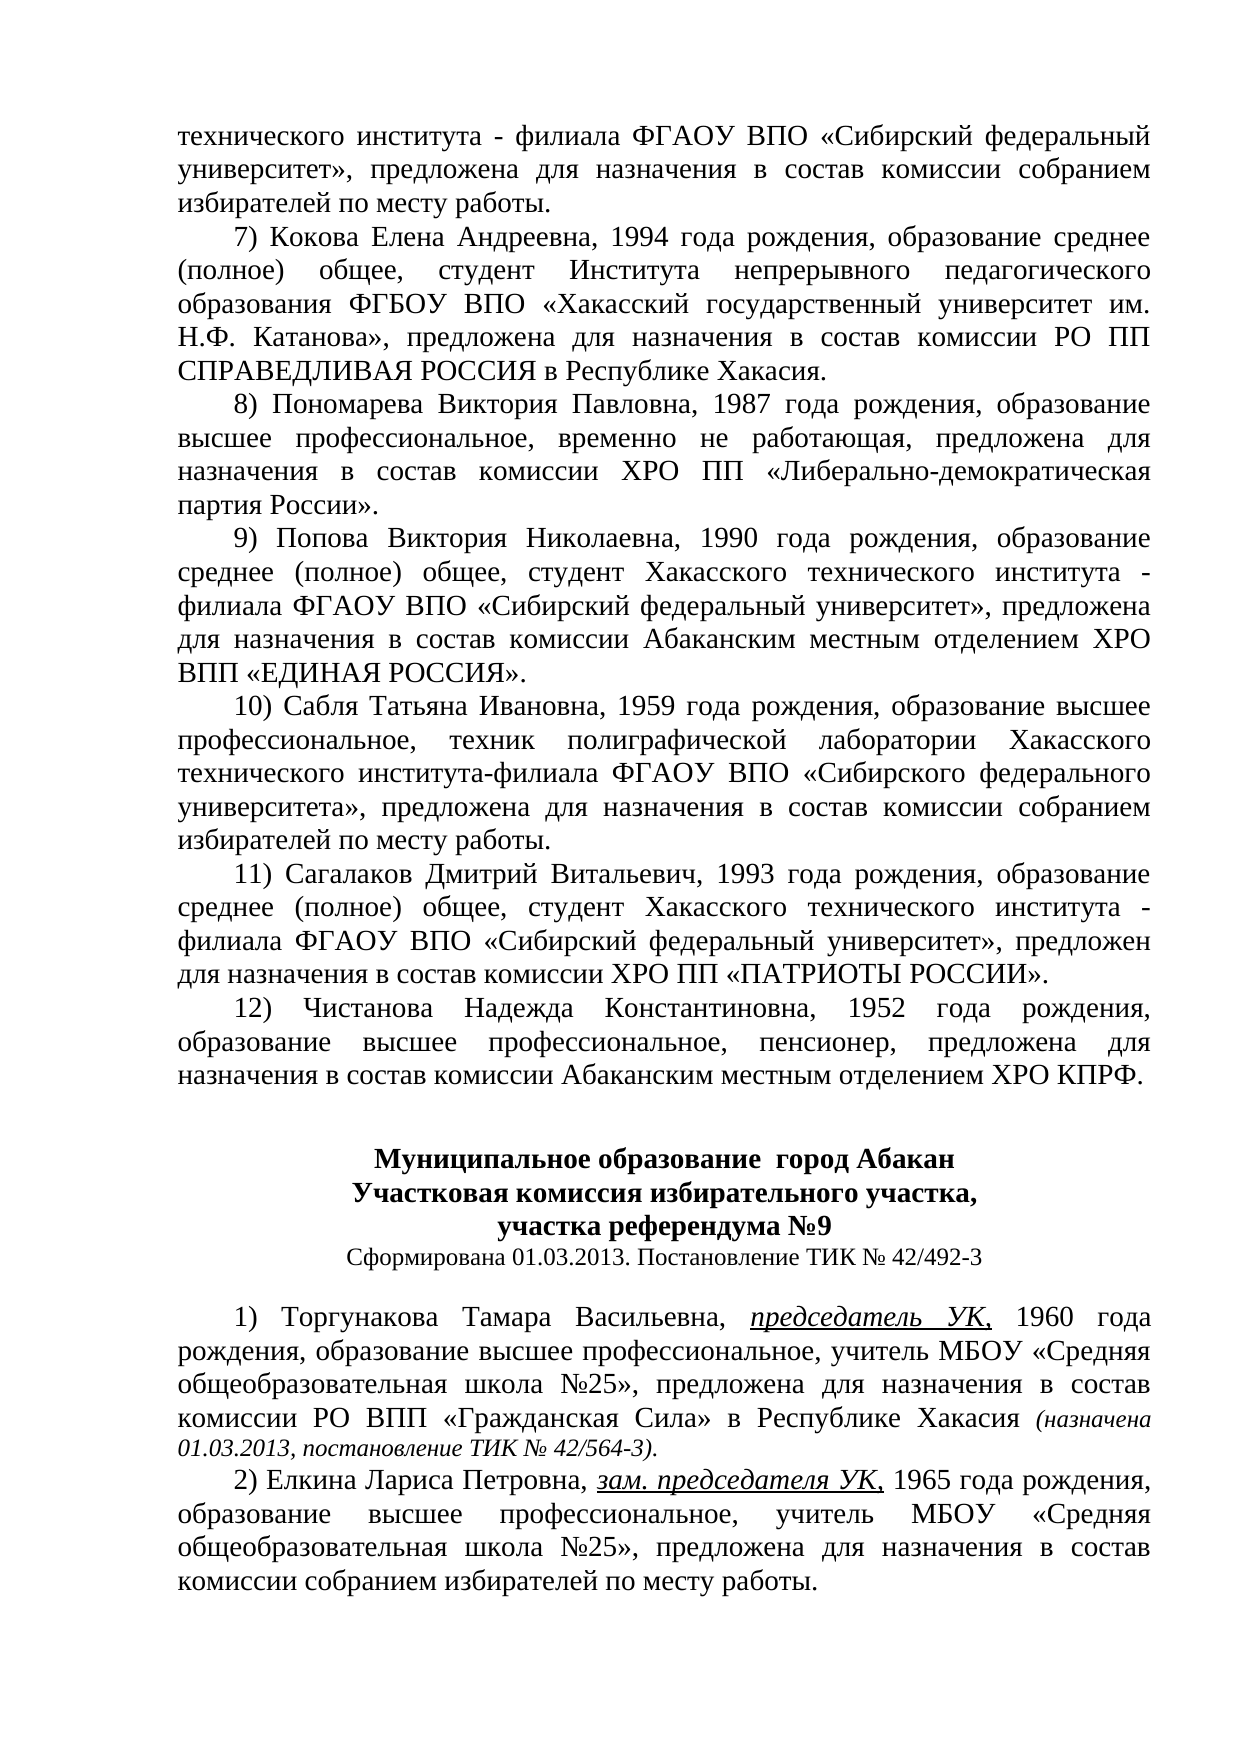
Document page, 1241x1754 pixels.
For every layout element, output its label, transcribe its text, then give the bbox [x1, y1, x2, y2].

text Муниципальное образование город Абакан [177, 1141, 1152, 1175]
text 12) Чистанова Надежда Константиновна, 1952 года рождения, образование высшее профессиональное, пенсионер, предложена для назначения в состав комиссии Абаканским местным отделением ХРО КПРФ. [177, 990, 1152, 1091]
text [177, 118, 1152, 219]
text 10) Сабля Татьяна Ивановна, 1959 года рождения, образование высшее профессиональное, техник полиграфической лаборатории Хакасского технического института-филиала ФГАОУ ВПО «Сибирского федерального университета», предложена для назначения в состав комиссии собранием избирателей по месту работы. [177, 688, 1152, 856]
text 11) Сагалаков Дмитрий Витальевич, 1993 года рождения, образование среднее (полное) общее, студент Хакасского технического института - филиала ФГАОУ ВПО «Сибирский федеральный университет», предложен для назначения в состав комиссии ХРО ПП «ПАТРИОТЫ РОССИИ». [177, 856, 1152, 990]
text участка референдума №9 [177, 1208, 1152, 1242]
text Сформирована 01.03.2013. Постановление ТИК № 42/492-3 [177, 1242, 1152, 1271]
text 2) Елкина Лариса Петровна, зам. председателя УК, 1965 года рождения, образование высшее профессиональное, учитель МБОУ «Средняя общеобразовательная школа №25», предложена для назначения в состав комиссии собранием избирателей по месту работы. [177, 1462, 1152, 1596]
text 8) Пономарева Виктория Павловна, 1987 года рождения, образование высшее профессиональное, временно не работающая, предложена для назначения в состав комиссии ХРО ПП «Либерально-демократическая партия России». [177, 386, 1152, 521]
text 7) Кокова Елена Андреевна, 1994 года рождения, образование среднее (полное) общее, студент Института непрерывного педагогического образования ФГБОУ ВПО «Хакасский государственный университет им. Н.Ф. Катанова», предложена для назначения в состав комиссии РО ПП СПРАВЕДЛИВАЯ РОССИЯ в Республике Хакасия. [177, 219, 1152, 386]
text 1) Торгунакова Тамара Васильевна, председатель УК, 1960 года рождения, образование высшее профессиональное, учитель МБОУ «Средняя общеобразовательная школа №25», предложена для назначения в состав комиссии РО ВПП «Гражданская Сила» в Республике Хакасия (назначена 01.03.2013, постановление ТИК № 42/564-3). [177, 1299, 1152, 1462]
text 9) Попова Виктория Николаевна, 1990 года рождения, образование среднее (полное) общее, студент Хакасского технического института - филиала ФГАОУ ВПО «Сибирский федеральный университет», предложена для назначения в состав комиссии Абаканским местным отделением ХРО ВПП «ЕДИНАЯ РОССИЯ». [177, 521, 1152, 688]
text Участковая комиссия избирательного участка, [177, 1175, 1152, 1208]
